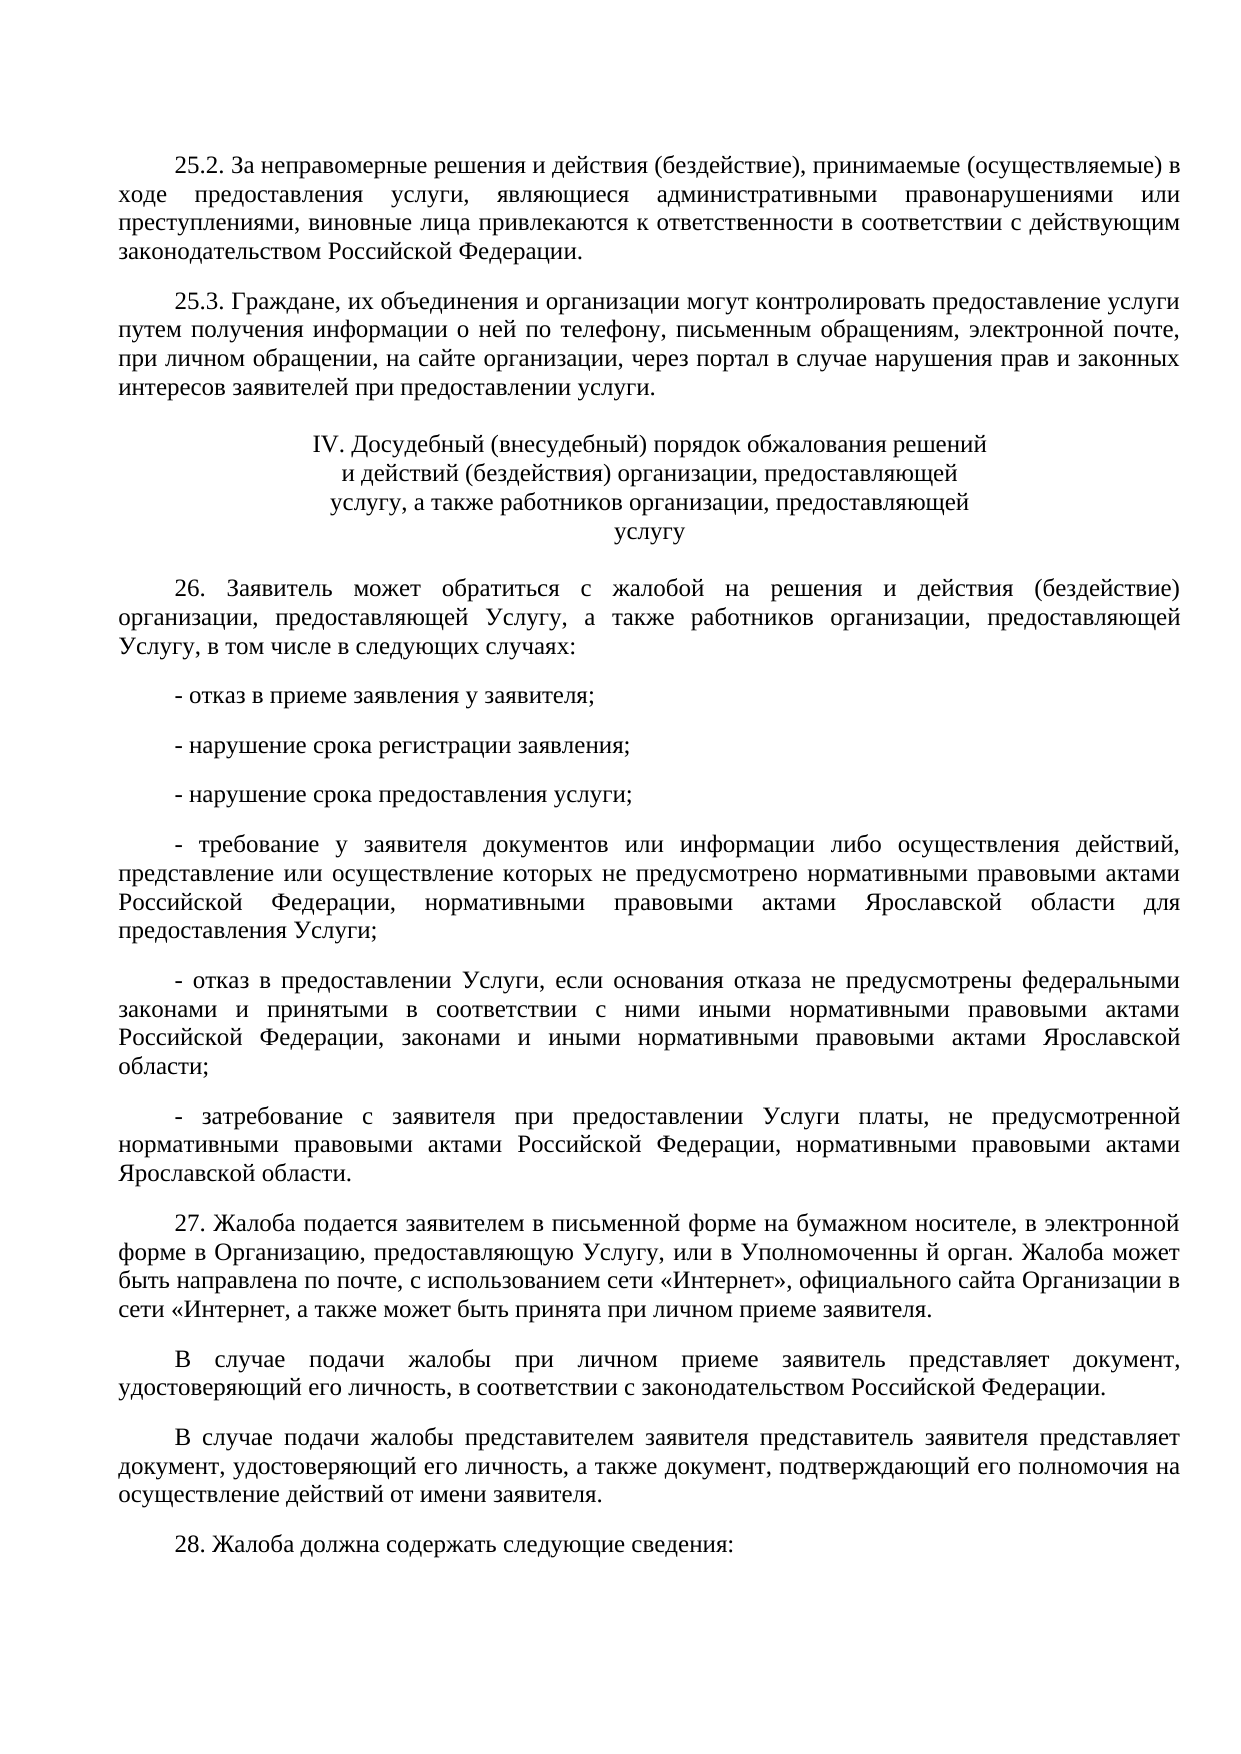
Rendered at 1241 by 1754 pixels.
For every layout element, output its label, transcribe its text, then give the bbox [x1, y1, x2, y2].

text IV. Досудебный (внесудебный) порядок обжалования решений [118, 429, 1181, 458]
text услугу, а также работников организации, предоставляющей [118, 487, 1181, 516]
text - затребование с заявителя при предоставлении Услуги платы, не предусмотренной нормативными правовыми актами Российской Федерации, нормативными правовыми актами Ярославской области. [118, 1101, 1181, 1187]
text 27. Жалоба подается заявителем в письменной форме на бумажном носителе, в электронной форме в Организацию, предоставляющую Услугу, или в Уполномоченны й орган. Жалоба может быть направлена по почте, с использованием сети «Интернет», официального сайта Организации в сети «Интернет, а также может быть принята при личном приеме заявителя. [118, 1208, 1181, 1323]
text - нарушение срока предоставления услуги; [118, 779, 1181, 808]
text 25.2. За неправомерные решения и действия (бездействие), принимаемые (осуществляемые) в ходе предоставления услуги, являющиеся административными правонарушениями или преступлениями, виновные лица привлекаются к ответственности в соответствии с действующим законодательством Российской Федерации. [118, 150, 1181, 265]
text услугу [118, 516, 1181, 544]
text В случае подачи жалобы при личном приеме заявитель представляет документ, удостоверяющий его личность, в соответствии с законодательством Российской Федерации. [118, 1344, 1181, 1401]
text 26. Заявитель может обратиться с жалобой на решения и действия (бездействие) организации, предоставляющей Услугу, а также работников организации, предоставляющей Услугу, в том числе в следующих случаях: [118, 573, 1181, 659]
text В случае подачи жалобы представителем заявителя представитель заявителя представляет документ, удостоверяющий его личность, а также документ, подтверждающий его полномочия на осуществление действий от имени заявителя. [118, 1422, 1181, 1508]
text и действий (бездействия) организации, предоставляющей [118, 458, 1181, 487]
text - нарушение срока регистрации заявления; [118, 730, 1181, 759]
text 25.3. Граждане, их объединения и организации могут контролировать предоставление услуги путем получения информации о ней по телефону, письменным обращениям, электронной почте, при личном обращении, на сайте организации, через портал в случае нарушения прав и законных интересов заявителей при предоставлении услуги. [118, 286, 1181, 401]
text 28. Жалоба должна содержать следующие сведения: [118, 1529, 1181, 1558]
text - отказ в приеме заявления у заявителя; [118, 680, 1181, 709]
text - отказ в предоставлении Услуги, если основания отказа не предусмотрены федеральными законами и принятыми в соответствии с ними иными нормативными правовыми актами Российской Федерации, законами и иными нормативными правовыми актами Ярославской области; [118, 965, 1181, 1080]
text - требование у заявителя документов или информации либо осуществления действий, представление или осуществление которых не предусмотрено нормативными правовыми актами Российской Федерации, нормативными правовыми актами Ярославской области для предоставления Услуги; [118, 829, 1181, 944]
